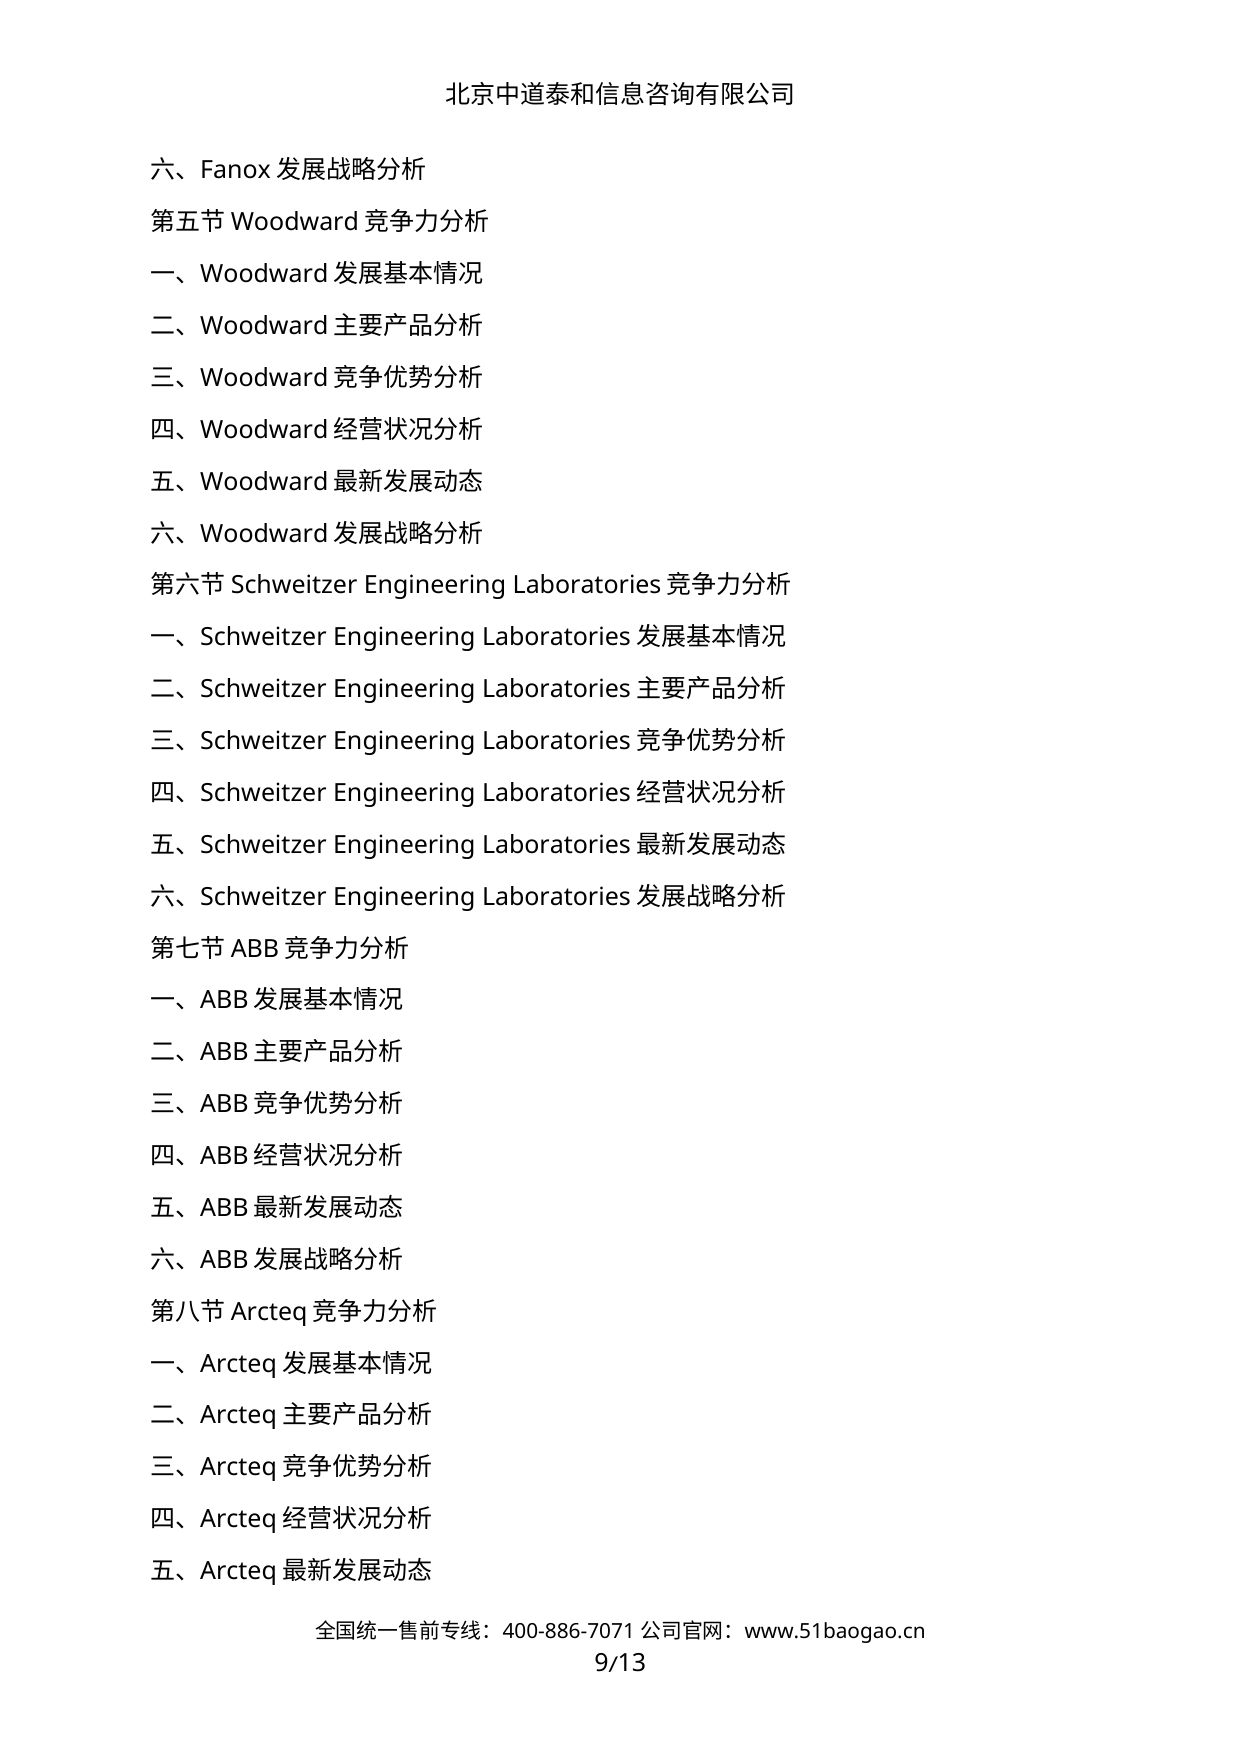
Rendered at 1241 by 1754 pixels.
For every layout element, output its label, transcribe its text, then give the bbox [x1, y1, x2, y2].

text 三、Schweitzer Engineering Laboratories竞争优势分析 [150, 721, 1090, 757]
text 一、Woodward发展基本情况 [150, 254, 1090, 290]
text 六、Schweitzer Engineering Laboratories发展战略分析 [150, 876, 1090, 912]
text 第七节 ABB竞争力分析 [150, 928, 1090, 964]
text 四、Woodward经营状况分析 [150, 409, 1090, 446]
text 一、Arcteq发展基本情况 [150, 1343, 1090, 1379]
text 五、Arcteq最新发展动态 [150, 1551, 1090, 1587]
text 六、Woodward发展战略分析 [150, 513, 1090, 549]
text 五、Schweitzer Engineering Laboratories最新发展动态 [150, 824, 1090, 861]
text 二、ABB主要产品分析 [150, 1032, 1090, 1068]
text 六、ABB发展战略分析 [150, 1239, 1090, 1276]
text 三、Woodward竞争优势分析 [150, 357, 1090, 394]
text 四、Arcteq经营状况分析 [150, 1499, 1090, 1535]
text 二、Schweitzer Engineering Laboratories主要产品分析 [150, 669, 1090, 705]
text 二、Arcteq主要产品分析 [150, 1395, 1090, 1431]
text 五、Woodward最新发展动态 [150, 461, 1090, 497]
text 四、ABB经营状况分析 [150, 1136, 1090, 1172]
text 三、ABB竞争优势分析 [150, 1084, 1090, 1120]
text 第八节 Arcteq竞争力分析 [150, 1291, 1090, 1327]
text 第六节 Schweitzer Engineering Laboratories竞争力分析 [150, 565, 1090, 601]
text 六、Fanox发展战略分析 [150, 150, 1090, 186]
text 第五节 Woodward竞争力分析 [150, 202, 1090, 238]
text 三、Arcteq竞争优势分析 [150, 1447, 1090, 1483]
text 一、Schweitzer Engineering Laboratories发展基本情况 [150, 617, 1090, 653]
text 四、Schweitzer Engineering Laboratories经营状况分析 [150, 772, 1090, 809]
text 五、ABB最新发展动态 [150, 1187, 1090, 1224]
text 二、Woodward主要产品分析 [150, 306, 1090, 342]
text 一、ABB发展基本情况 [150, 980, 1090, 1016]
